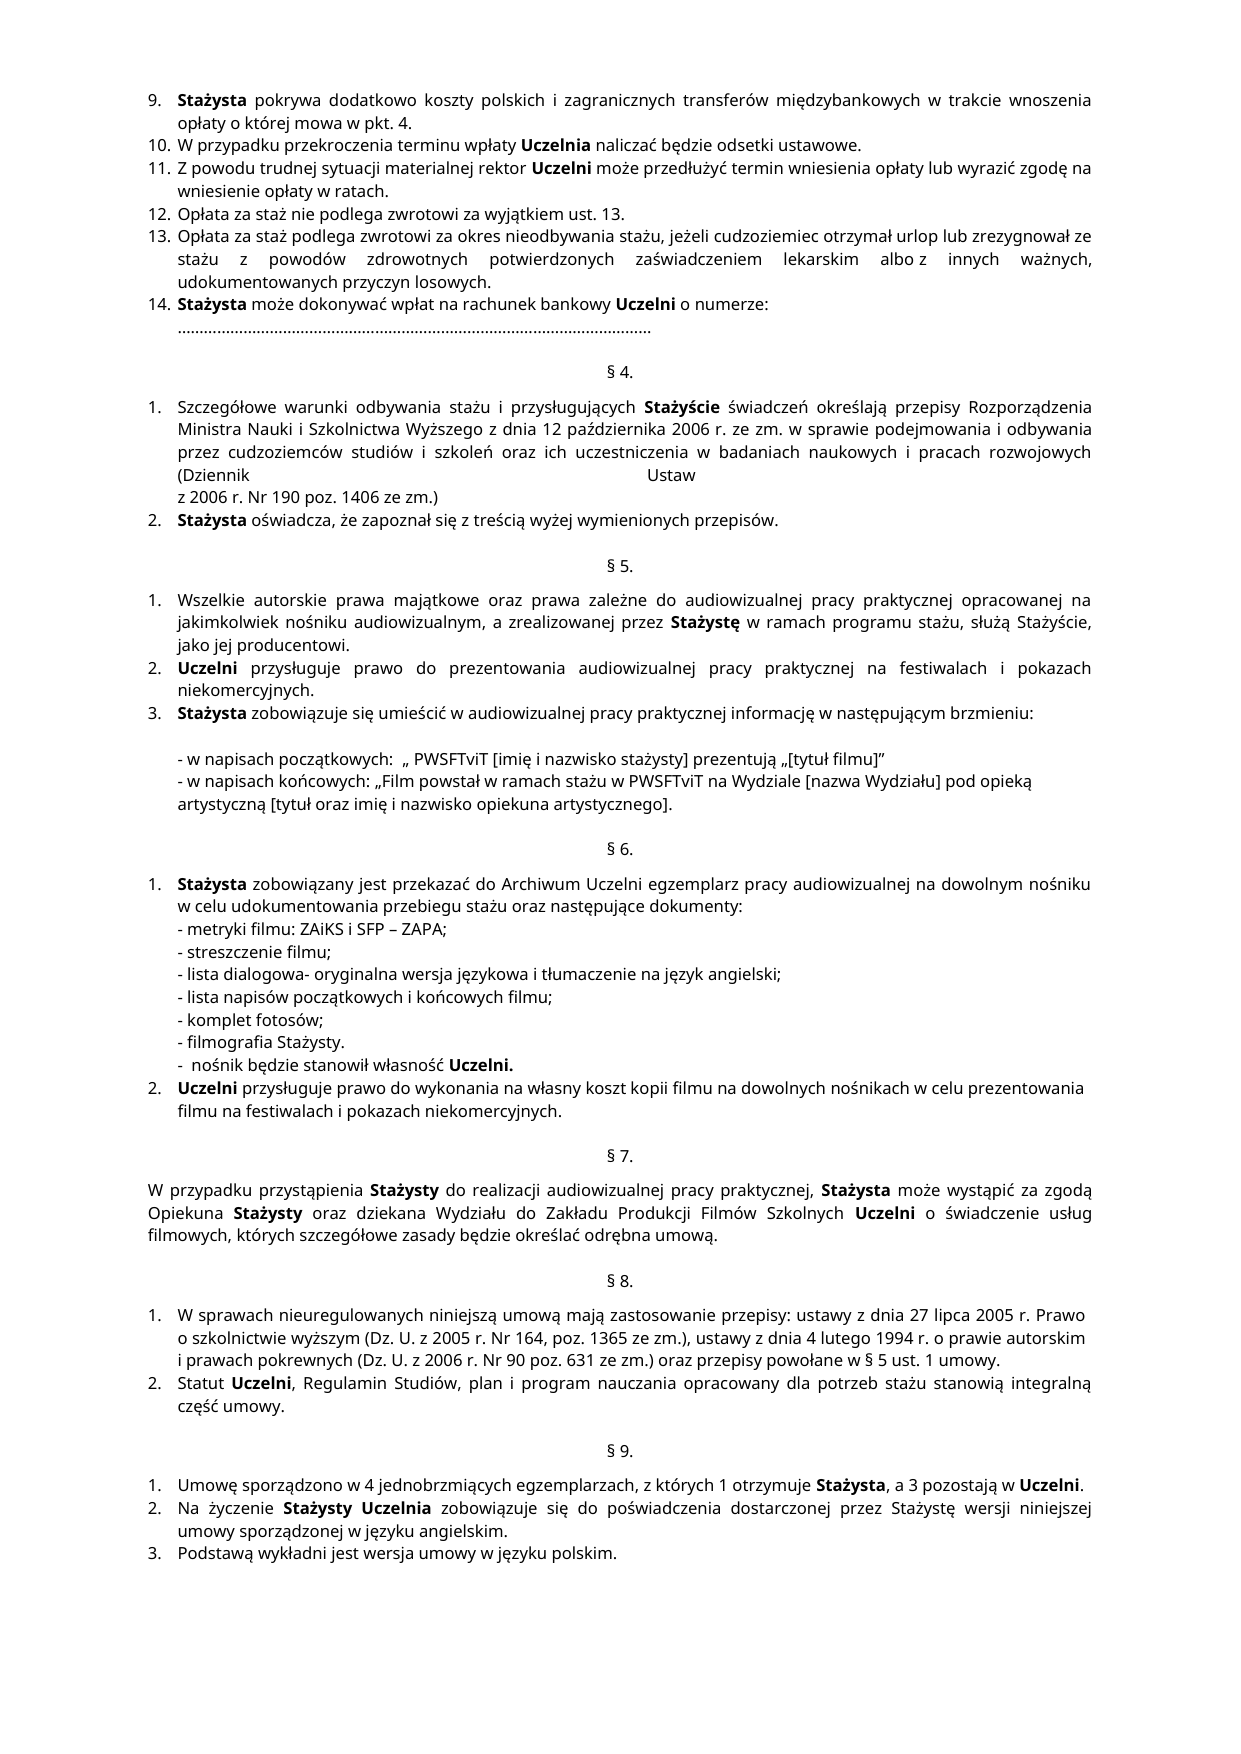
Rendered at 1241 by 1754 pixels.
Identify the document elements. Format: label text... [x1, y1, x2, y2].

list Statut Uczelni, Regulamin Studiów, plan i program nauczania opracowany dla potrzeb stażu stanowią integralną część umowy. [148, 1372, 1093, 1417]
list Z powodu trudnej sytuacji materialnej rektor Uczelni może przedłużyć termin wniesienia opłaty lub wyrazić zgodę na wniesienie opłaty w ratach. [148, 157, 1093, 202]
text - komplet fotosów; [148, 1008, 1093, 1031]
list Wszelkie autorskie prawa majątkowe oraz prawa zależne do audiowizualnej pracy praktycznej opracowanej na jakimkolwiek nośniku audiowizualnym, a zrealizowanej przez Stażystę w ramach programu stażu, służą Stażyście, jako jej producentowi. [148, 588, 1093, 656]
text - metryki filmu: ZAiKS i SFP – ZAPA; [148, 917, 1093, 940]
list Na życzenie Stażysty Uczelnia zobowiązuje się do poświadczenia dostarczonej przez Stażystę wersji niniejszej umowy sporządzonej w języku angielskim. [148, 1497, 1093, 1542]
list Podstawą wykładni jest wersja umowy w języku polskim. [148, 1542, 1093, 1565]
text § 4. [148, 361, 1093, 384]
text § 9. [148, 1440, 1093, 1462]
list Stażysta może dokonywać wpłat na rachunek bankowy Uczelni o numerze: [148, 293, 1093, 316]
list Uczelni przysługuje prawo do wykonania na własny koszt kopii filmu na dowolnych nośnikach w celu prezentowania filmu na festiwalach i pokazach niekomercyjnych. [148, 1076, 1093, 1122]
list Umowę sporządzono w 4 jednobrzmiących egzemplarzach, z których 1 otrzymuje Stażysta, a 3 pozostają w Uczelni. [148, 1474, 1093, 1497]
text - lista dialogowa- oryginalna wersja językowa i tłumaczenie na język angielski; [148, 963, 1093, 986]
text § 7. [148, 1144, 1093, 1167]
list W przypadku przekroczenia terminu wpłaty Uczelnia naliczać będzie odsetki ustawowe. [148, 134, 1093, 157]
text § 8. [148, 1269, 1093, 1292]
list Stażysta zobowiązany jest przekazać do Archiwum Uczelni egzemplarz pracy audiowizualnej na dowolnym nośniku w celu udokumentowania przebiegu stażu oraz następujące dokumenty: [148, 872, 1093, 917]
text § 6. [148, 838, 1093, 861]
text - filmografia Stażysty. [148, 1031, 1093, 1054]
list Stażysta pokrywa dodatkowo koszty polskich i zagranicznych transferów międzybankowych w trakcie wnoszenia opłaty o której mowa w pkt. 4. [148, 89, 1093, 134]
text - w napisach początkowych: „ PWSFTviT [imię i nazwisko stażysty] prezentują „[tytuł filmu]” [148, 747, 1093, 770]
text - lista napisów początkowych i końcowych filmu; [148, 986, 1093, 1008]
text ……………………………………………………………………………………………… [148, 316, 1093, 338]
list Stażysta zobowiązuje się umieścić w audiowizualnej pracy praktycznej informację w następującym brzmieniu: [148, 702, 1093, 724]
list Opłata za staż nie podlega zwrotowi za wyjątkiem ust. 13. [148, 202, 1093, 225]
list W sprawach nieuregulowanych niniejszą umową mają zastosowanie przepisy: ustawy z dnia 27 lipca 2005 r. Prawo o szkolnictwie wyższym (Dz. U. z 2005 r. Nr 164, poz. 1365 ze zm.), ustawy z dnia 4 lutego 1994 r. o prawie autorskim i prawach pokrewnych (Dz. U. z 2006 r. Nr 90 poz. 631 ze zm.) oraz przepisy powołane w § 5 ust. 1 umowy. [148, 1303, 1093, 1372]
text - nośnik będzie stanowił własność Uczelni. [148, 1054, 1093, 1076]
text § 5. [148, 554, 1093, 577]
text W przypadku przystąpienia Stażysty do realizacji audiowizualnej pracy praktycznej, Stażysta może wystąpić za zgodą Opiekuna Stażysty oraz dziekana Wydziału do Zakładu Produkcji Filmów Szkolnych Uczelni o świadczenie usług filmowych, których szczegółowe zasady będzie określać odrębna umową. [148, 1179, 1093, 1247]
list Uczelni przysługuje prawo do prezentowania audiowizualnej pracy praktycznej na festiwalach i pokazach niekomercyjnych. [148, 656, 1093, 702]
text - streszczenie filmu; [148, 940, 1093, 963]
list Szczegółowe warunki odbywania stażu i przysługujących Stażyście świadczeń określają przepisy Rozporządzenia Ministra Nauki i Szkolnictwa Wyższego z dnia 12 października 2006 r. ze zm. w sprawie podejmowania i odbywania przez cudzoziemców studiów i szkoleń oraz ich uczestniczenia w badaniach naukowych i pracach rozwojowych (Dziennik Ustaw z 2006 r. Nr 190 poz. 1406 ze zm.) [148, 395, 1093, 509]
list Stażysta oświadcza, że zapoznał się z treścią wyżej wymienionych przepisów. [148, 509, 1093, 531]
list Opłata za staż podlega zwrotowi za okres nieodbywania stażu, jeżeli cudzoziemiec otrzymał urlop lub zrezygnował ze stażu z powodów zdrowotnych potwierdzonych zaświadczeniem lekarskim albo z innych ważnych, udokumentowanych przyczyn losowych. [148, 225, 1093, 293]
text - w napisach końcowych: „Film powstał w ramach stażu w PWSFTviT na Wydziale [nazwa Wydziału] pod opieką artystyczną [tytuł oraz imię i nazwisko opiekuna artystycznego]. [177, 770, 1093, 815]
